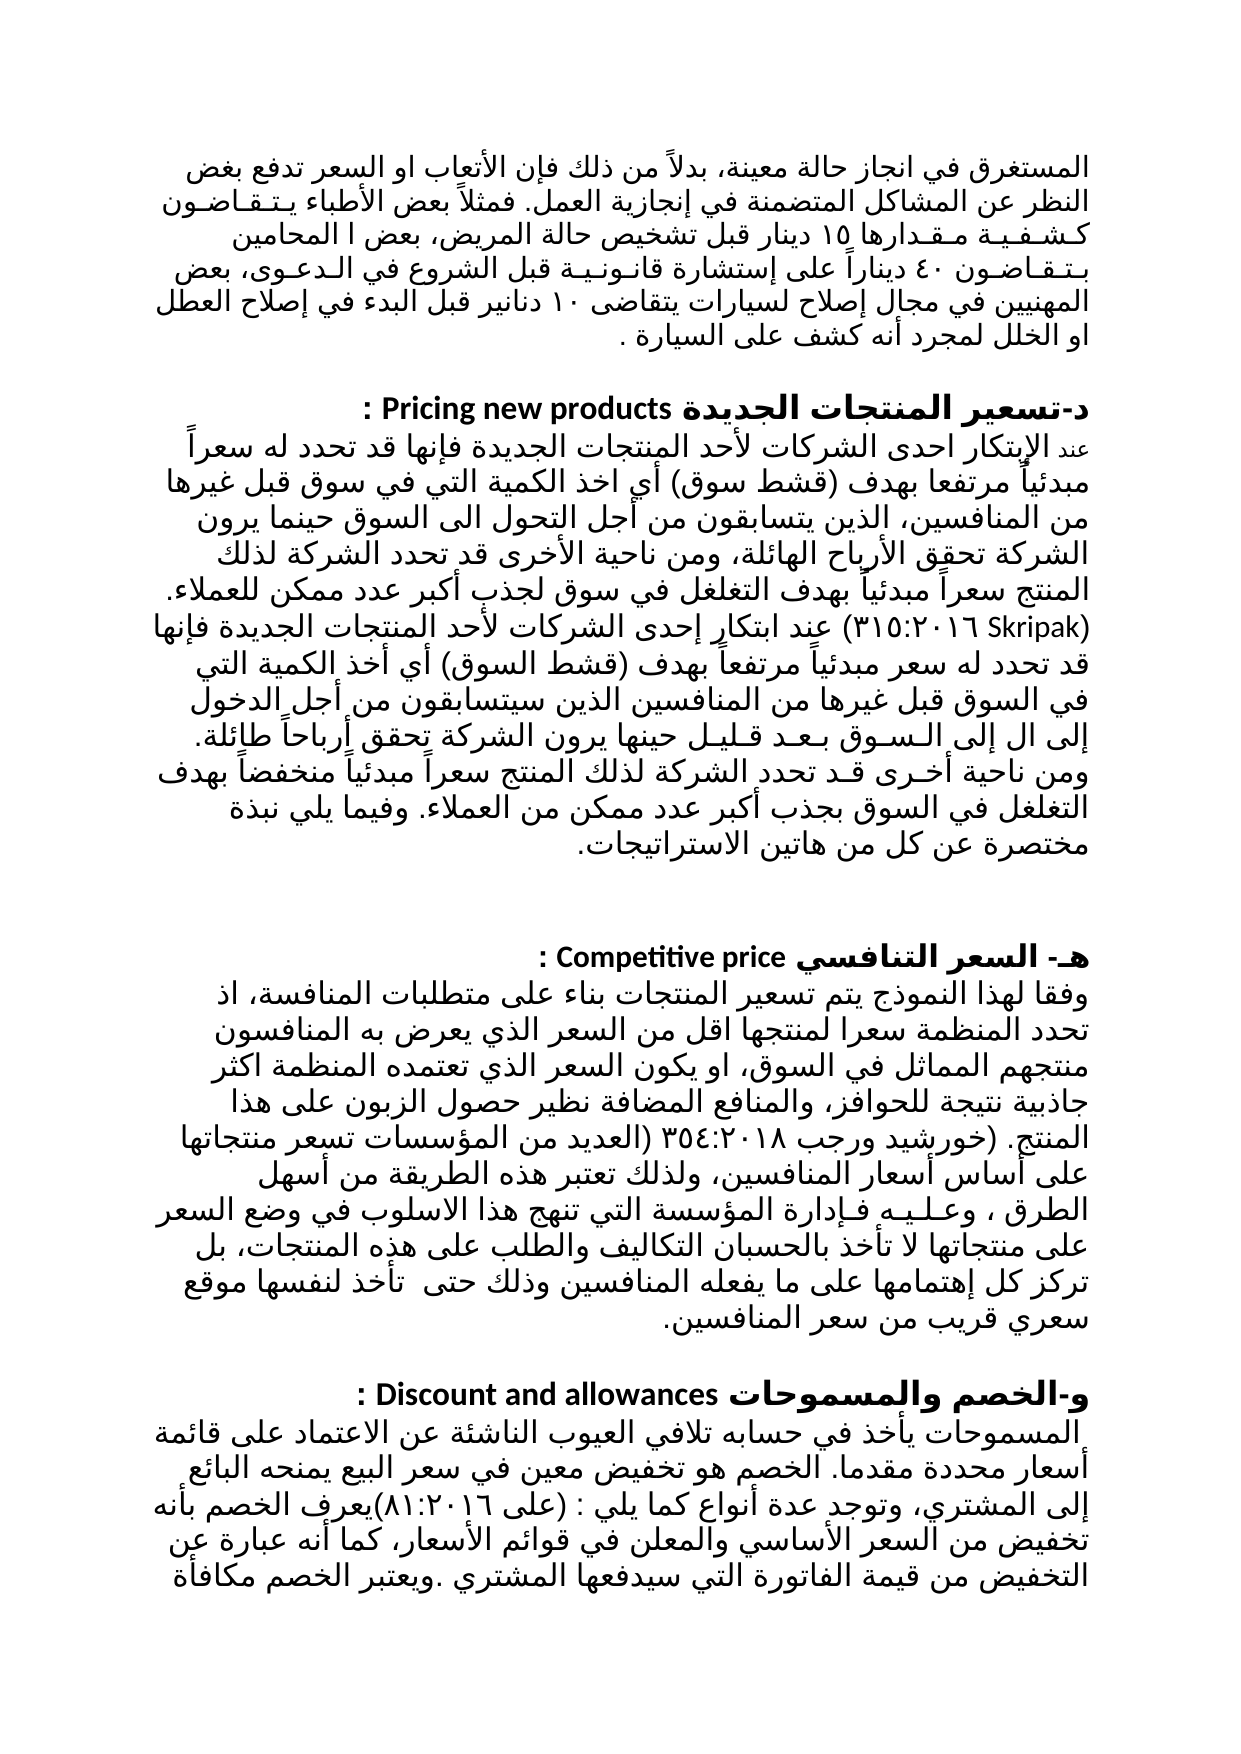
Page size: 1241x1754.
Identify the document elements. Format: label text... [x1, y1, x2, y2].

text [150, 1414, 1090, 1593]
text وفقا لهذا النموذج يتم تسعير المنتجات بناء على متطلبات المنافسة، اذ تحدد المنظمة سعرا لمنتجها اقل من السعر الذي يعرض به المنافسون منتجهم المماثل في السوق، او يكون السعر الذي تعتمده المنظمة اكثر جاذبية نتيجة للحوافز، والمنافع المضافة نظير حصول الزبون على هذا المنتج. (خورشيد ورجب ٣٥٤:٢٠١٨ (العديد من المؤسسات تسعر منتجاتها على أساس أسعار المنافسين، ولذلك تعتبر هذه الطريقة من أسهل الطرق ، وعـلـيـه فـإدارة المؤسسة التي تنهج هذا الاسلوب في وضع السعر على منتجاتها لا تأخذ بالحسبان التكاليف والطلب على هذه المنتجات، بل تركز كل إهتمامها على ما يفعله المنافسين وذلك حتی تأخذ لنفسها موقع سعري قريب من سعر المنافسين. [150, 975, 1090, 1335]
text هـ- السعر التنافسي Competitive price : [150, 937, 1090, 975]
text د-تسعير المنتجات الجديدة Pricing new products : [150, 387, 1090, 428]
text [150, 150, 1090, 351]
text و-الخصم والمسموحات Discount and allowances : [150, 1373, 1090, 1414]
text عند الإبتكار احدى الشركات لأحد المنتجات الجديدة فإنها قد تحدد له سعراً مبدئياً مرتفعا بهدف (قشط سوق) أي اخذ الكمية التي في سوق قبل غيرها من المنافسين، الذين يتسابقون من أجل التحول الى السوق حينما يرون الشركة تحقق الأرباح الهائلة، ومن ناحية الأخرى قد تحدد الشركة لذلك المنتج سعراً مبدئياً بهدف التغلغل في سوق لجذب أكبر عدد ممكن للعملاء. (Skripak ٣١٥:٢٠١٦) عند ابتكار إحدى الشركات لأحد المنتجات الجديدة فإنها قد تحدد له سعر مبدئياً مرتفعاً بهدف (قشط السوق) أي أخذ الكمية التي في السوق قبل غيرها من المنافسين الذين سيتسابقون من أجل الدخول إلى ال إلى الـسـوق بـعـد قـليـل حينها يرون الشركة تحقق أرباحاً طائلة. ومن ناحية أخـرى قـد تحدد الشركة لذلك المنتج سعراً مبدئياً منخفضاً بهدف التغلغل في السوق بجذب أكبر عدد ممكن من العملاء. وفيما يلي نبذة مختصرة عن كل من هاتين الاستراتيجات. [150, 428, 1090, 861]
